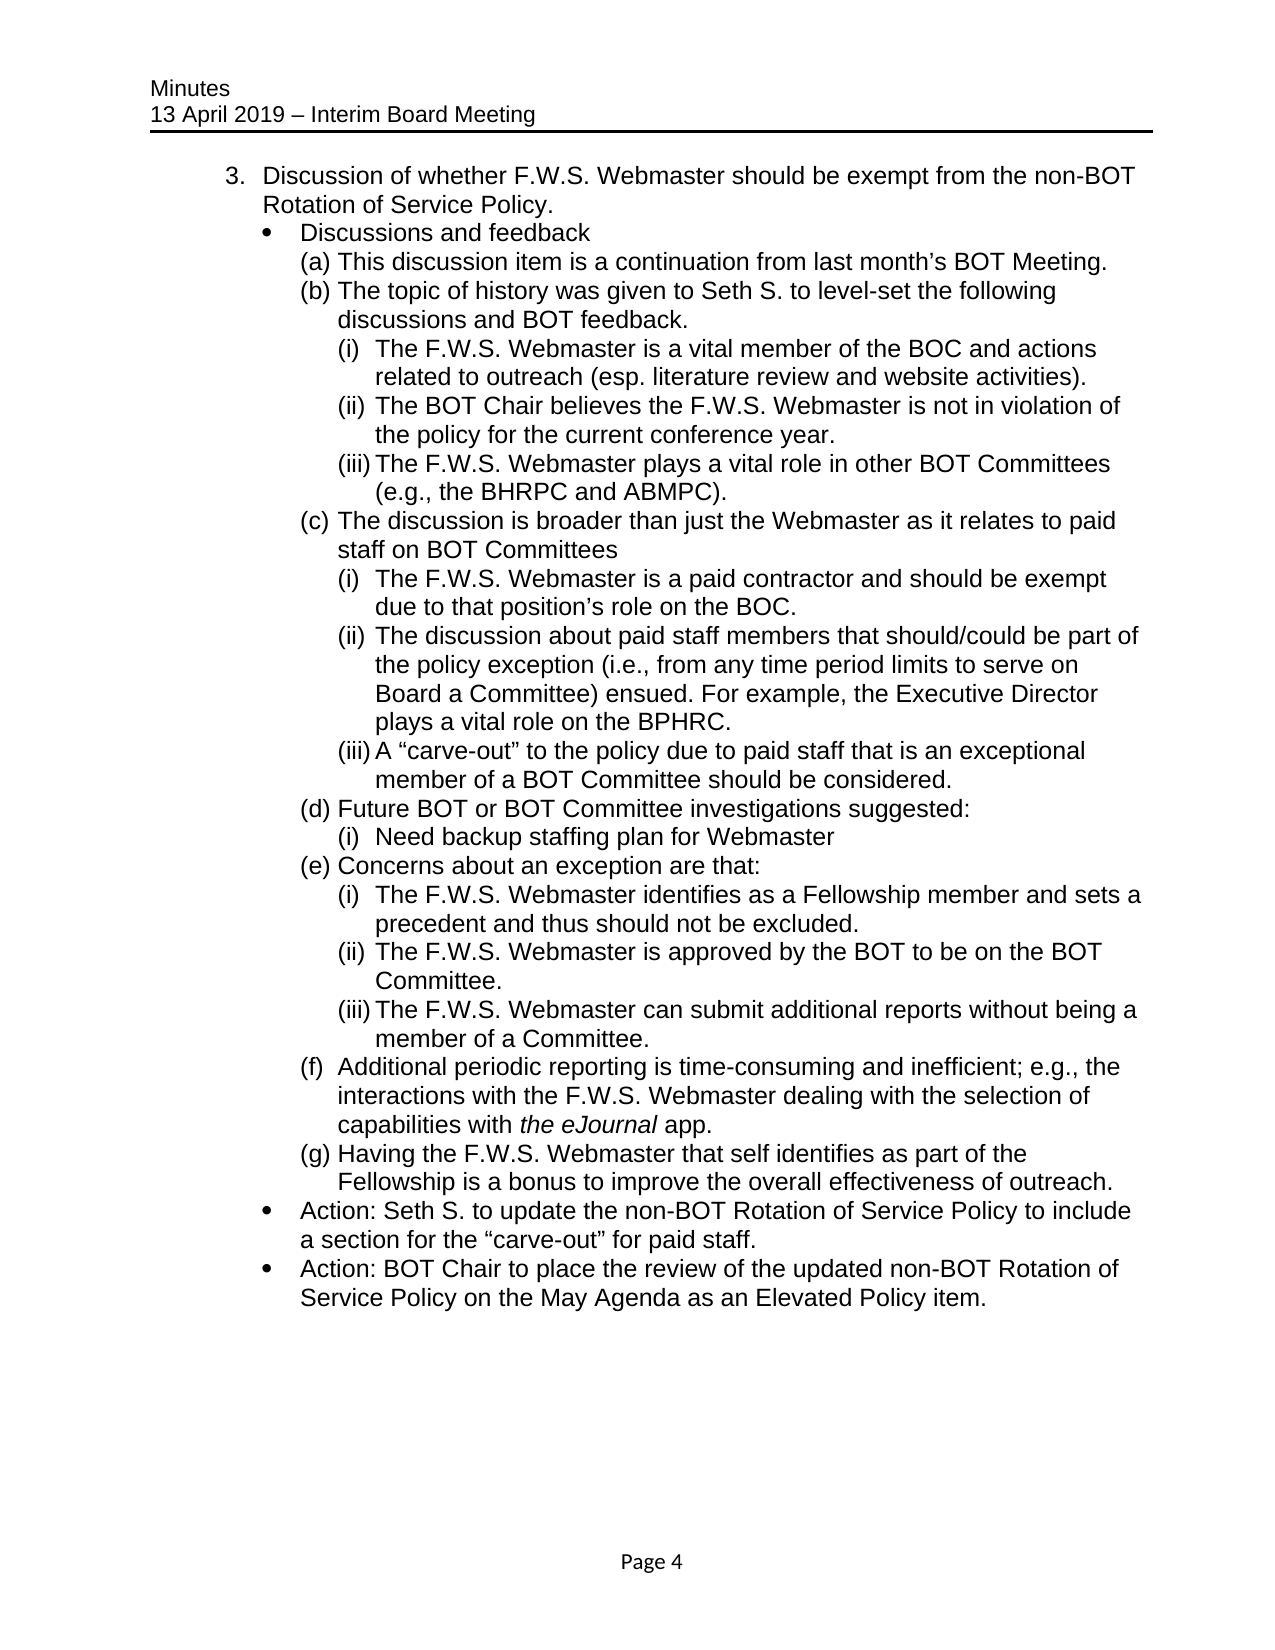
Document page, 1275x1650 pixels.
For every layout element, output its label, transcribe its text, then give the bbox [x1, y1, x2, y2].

list Discussions and feedback [262, 218, 1153, 247]
list Action: BOT Chair to place the review of the updated non-BOT Rotation of Service Policy on the May Agenda as an Elevated Policy item. [262, 1254, 1153, 1311]
list The F.W.S. Webmaster can submit additional reports without being a member of a Committee. [337, 995, 1153, 1052]
list A “carve-out” to the policy due to paid staff that is an exceptional member of a BOT Committee should be considered. [337, 736, 1153, 793]
list Action: Seth S. to update the non-BOT Rotation of Service Policy to include a section for the “carve-out” for paid staff. [262, 1196, 1153, 1254]
list The discussion is broader than just the Webmaster as it relates to paid staff on BOT Committees [300, 506, 1153, 563]
list Concerns about an exception are that: [300, 851, 1153, 880]
list The F.W.S. Webmaster is a vital member of the BOC and actions related to outreach (esp. literature review and website activities). [337, 333, 1153, 391]
list The discussion about paid staff members that should/could be part of the policy exception (i.e., from any time period limits to serve on Board a Committee) ensued. For example, the Executive Director plays a vital role on the BPHRC. [337, 621, 1153, 736]
list The topic of history was given to Seth S. to level-set the following discussions and BOT feedback. [300, 276, 1153, 333]
list The F.W.S. Webmaster plays a vital role in other BOT Committees (e.g., the BHRPC and ABMPC). [337, 448, 1153, 506]
list Discussion of whether F.W.S. Webmaster should be exempt from the non-BOT Rotation of Service Policy. [225, 161, 1153, 218]
list The F.W.S. Webmaster is approved by the BOT to be on the BOT Committee. [337, 937, 1153, 995]
list Having the F.W.S. Webmaster that self identifies as part of the Fellowship is a bonus to improve the overall effectiveness of outreach. [300, 1138, 1153, 1196]
list Additional periodic reporting is time-consuming and inefficient; e.g., the interactions with the F.W.S. Webmaster dealing with the selection of capabilities with the eJournal app. [300, 1052, 1153, 1138]
list The F.W.S. Webmaster is a paid contractor and should be exempt due to that position’s role on the BOC. [337, 563, 1153, 621]
list The BOT Chair believes the F.W.S. Webmaster is not in violation of the policy for the current conference year. [337, 391, 1153, 448]
list This discussion item is a continuation from last month’s BOT Meeting. [300, 247, 1153, 276]
list Need backup staffing plan for Webmaster [337, 822, 1153, 851]
list Future BOT or BOT Committee investigations suggested: [300, 793, 1153, 822]
list The F.W.S. Webmaster identifies as a Fellowship member and sets a precedent and thus should not be excluded. [337, 880, 1153, 937]
